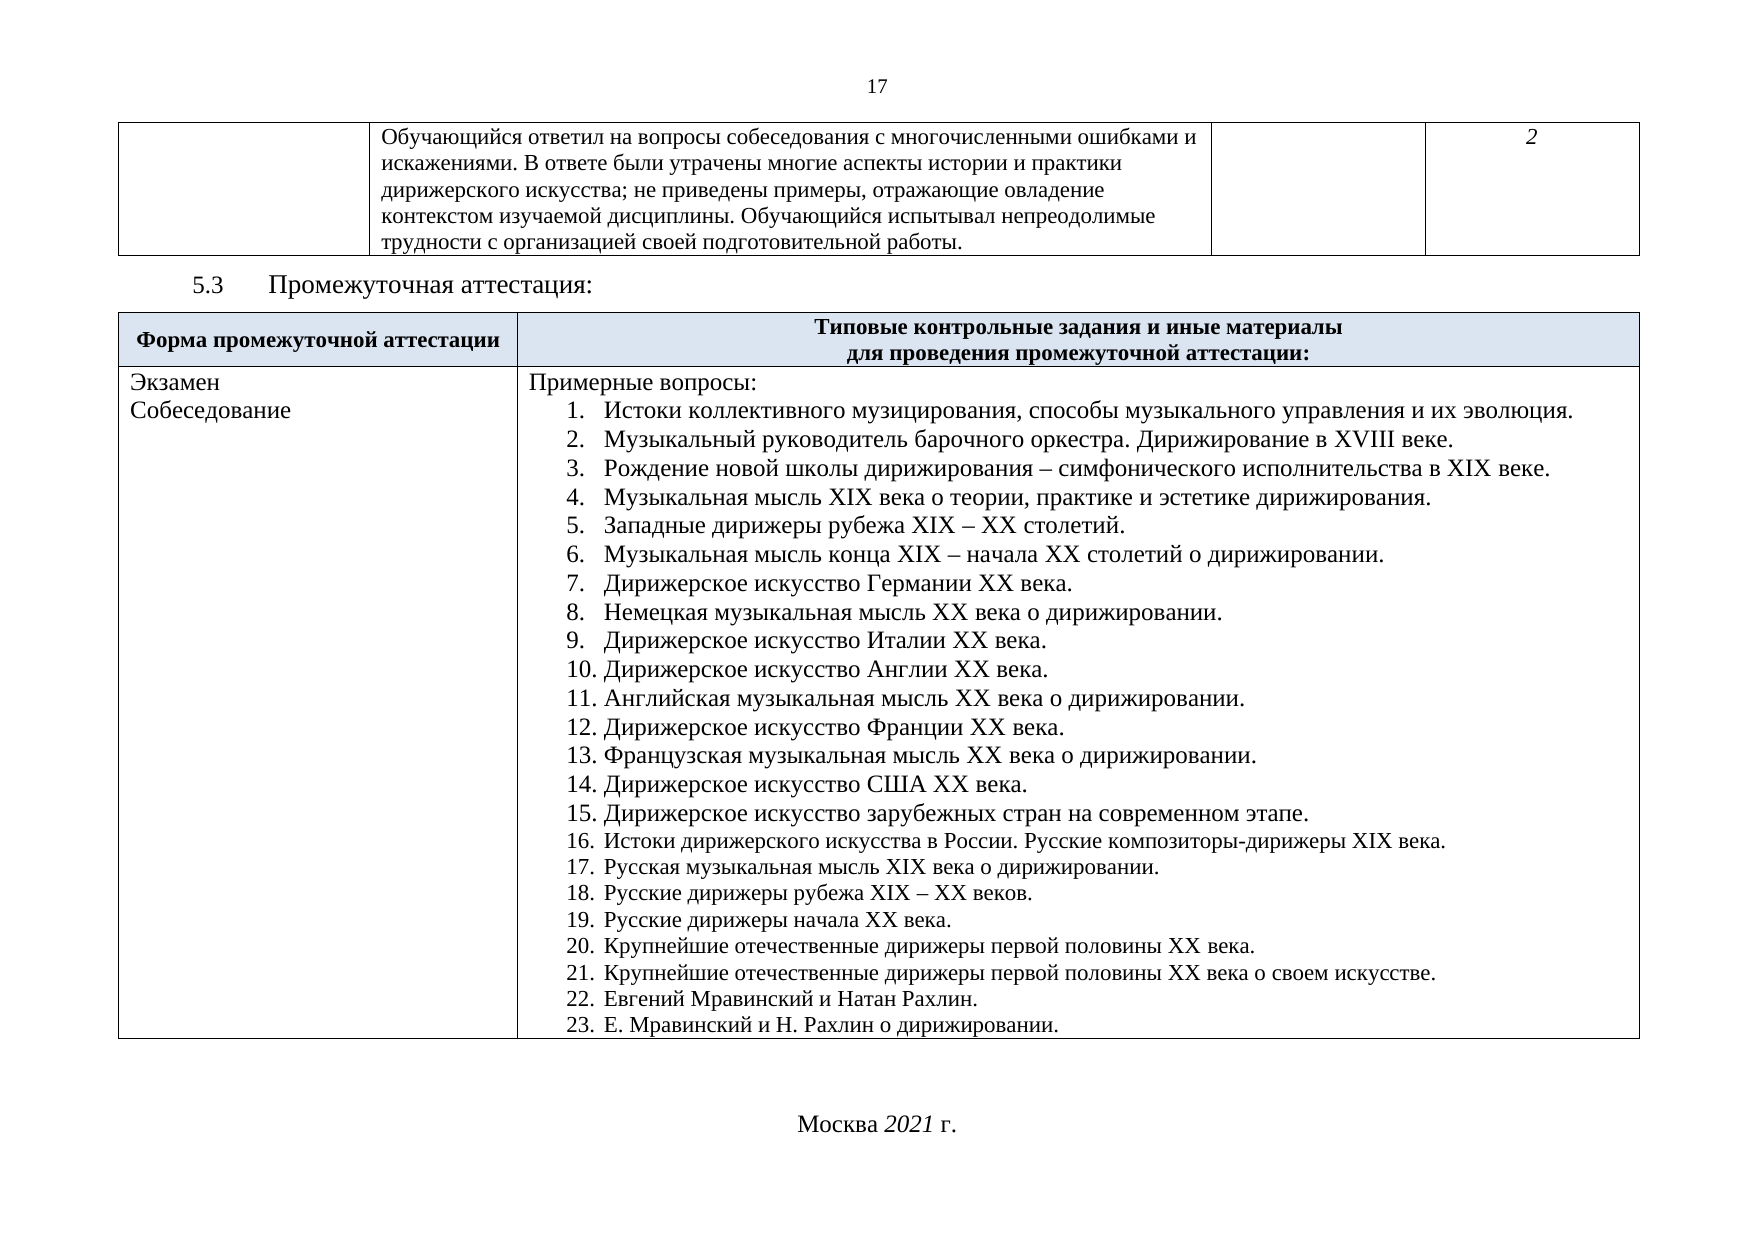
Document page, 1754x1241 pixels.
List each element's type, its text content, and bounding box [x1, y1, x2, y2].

table_cell [1212, 123, 1425, 255]
table_cell 2 [1426, 123, 1639, 255]
table_header Типовые контрольные задания и иные материалы для проведения промежуточной аттестации: [518, 313, 1639, 366]
table_header Форма промежуточной аттестации [119, 313, 517, 366]
table_cell Обучающийся ответил на вопросы собеседования с многочисленными ошибками и искажениями. В ответе были утрачены многие аспекты истории и практики дирижерского искусства; не приведены примеры, отражающие овладение контекстом изучаемой дисциплины. Обучающийся испытывал непреодолимые трудности с организацией своей подготовительной работы. [370, 123, 1211, 255]
table_cell Примерные вопросы: Истоки коллективного музицирования, способы музыкального управления и их эволюция. Музыкальный руководитель барочного оркестра. Дирижирование в XVIII веке. Рождение новой школы дирижирования – симфонического исполнительства в XIX веке. Музыкальная мысль XIX века о теории, практике и эстетике дирижирования. Западные дирижеры рубежа XIX – XX столетий. Музыкальная мысль конца XIX – начала XX столетий о дирижировании. Дирижерское искусство Германии XX века. Немецкая музыкальная мысль XX века о дирижировании. Дирижерское искусство Италии XX века. Дирижерское искусство Англии XX века. Английская музыкальная мысль XX века о дирижировании. Дирижерское искусство Франции XX века. Французская музыкальная мысль XX века о дирижировании. Дирижерское искусство США XX века. Дирижерское искусство зарубежных стран на современном этапе. Истоки дирижерского искусства в России. Русские композиторы-дирижеры XIX века. Русская музыкальная мысль XIX века о дирижировании. Русские дирижеры рубежа XIX – XX веков. Русские дирижеры начала XX века. Крупнейшие отечественные дирижеры первой половины XX века. Крупнейшие отечественные дирижеры первой половины XX века о своем искусстве. Евгений Мравинский и Натан Рахлин. Е. Мравинский и Н. Рахлин о дирижировании. Московская дирижерская школа. Н.П. Аносов, Л.М. Гинзбург, К.П. Кондрашин и Б.Э. Хайкин о дирижировании. Искусство Геннадия Рождественского. Г.Н. Рождественский о дирижировании. Петербургская (Ленинградская) дирижерская школа. И.А. Мусин и Г.Л. Ержемский о дирижировании. Дирижерское исполнительство на современном этапе. [518, 367, 1639, 1038]
list Промежуточная аттестация: [192, 268, 1636, 299]
table_cell Экзамен Собеседование [119, 367, 517, 1038]
